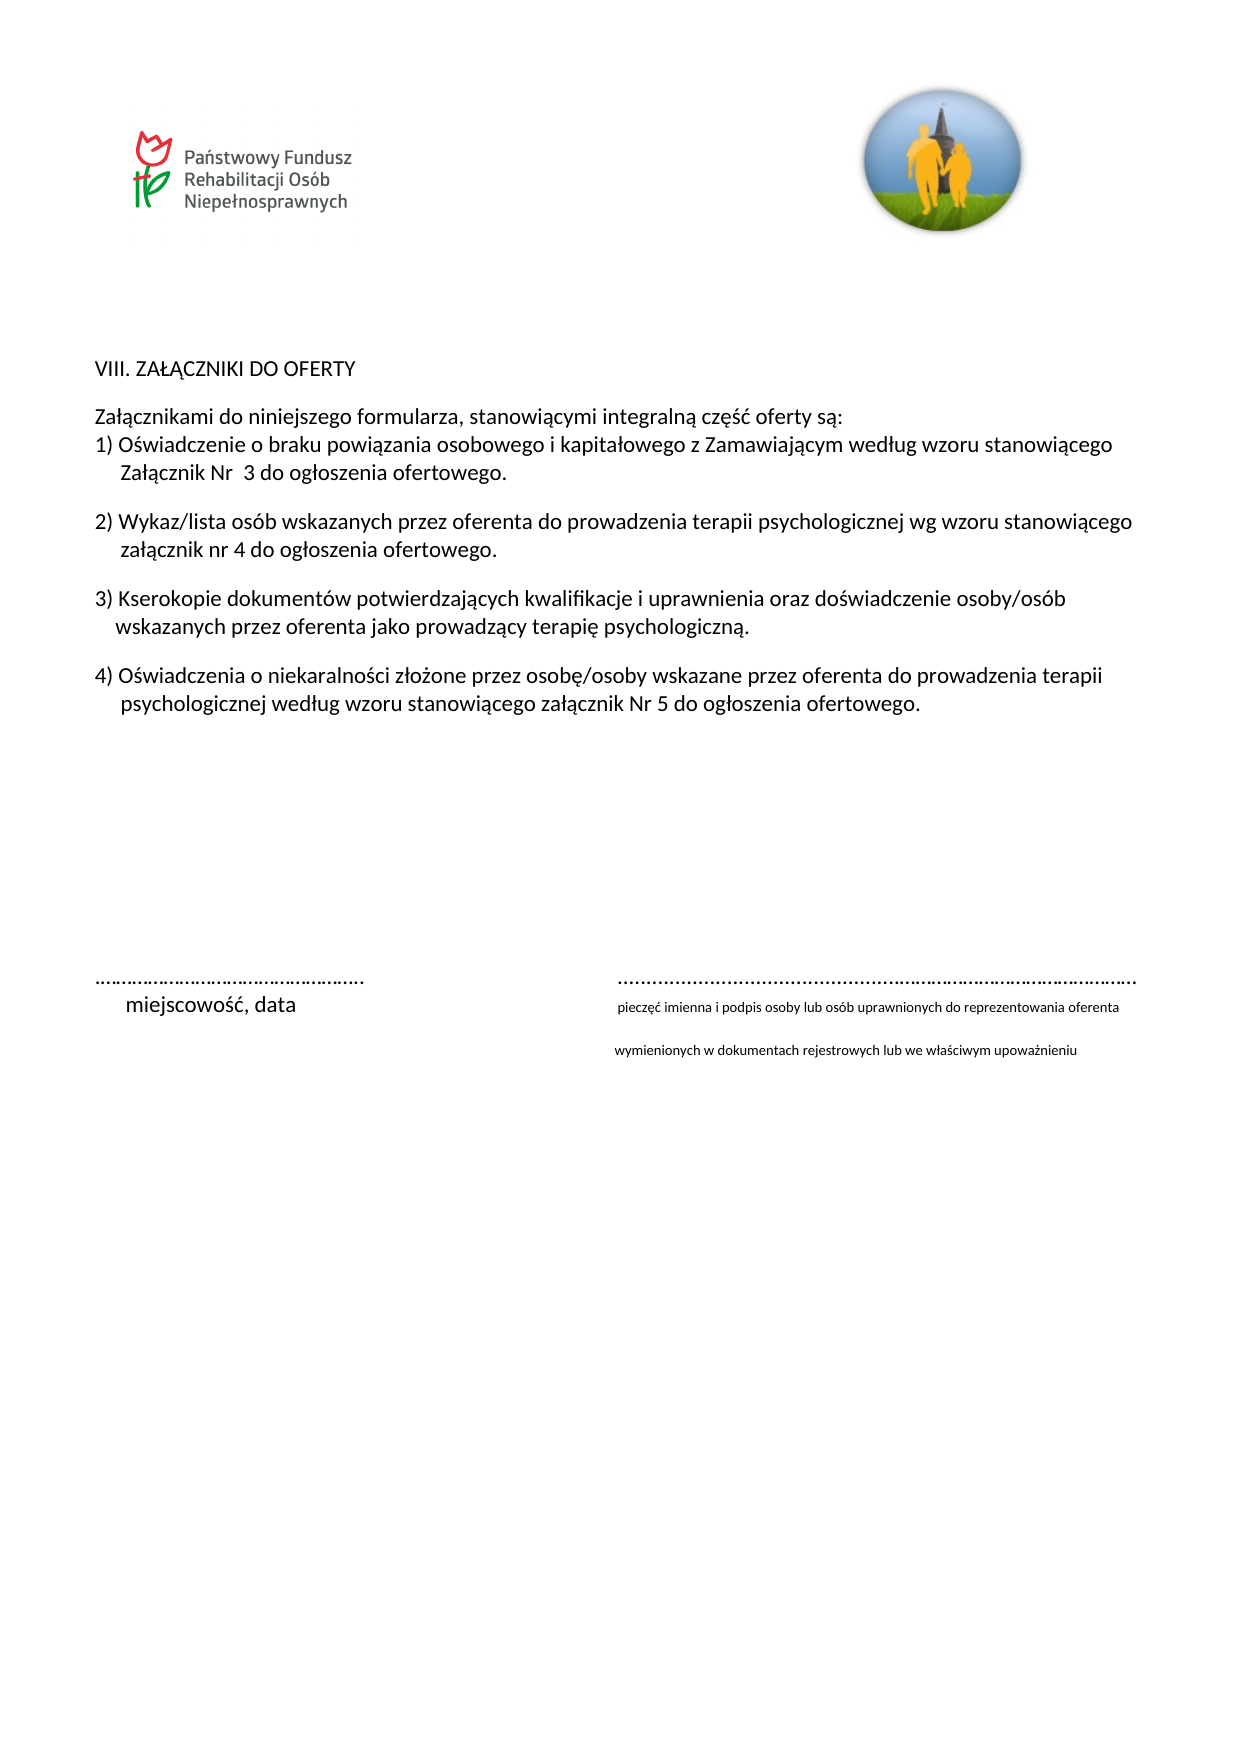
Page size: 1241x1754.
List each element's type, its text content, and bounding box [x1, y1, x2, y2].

text Załącznikami do niniejszego formularza, stanowiącymi integralną część oferty są: 1) Oświadczenie o braku powiązania osobowego i kapitałowego z Zamawiającym według wzoru stanowiącego Załącznik Nr 3 do ogłoszenia ofertowego. [94, 402, 1152, 487]
text miejscowość, data pieczęć imienna i podpis osoby lub osób uprawnionych do reprezentowania oferenta wymienionych w dokumentach rejestrowych lub we właściwym upoważnieniu [94, 990, 1152, 1059]
picture [94, 95, 390, 248]
text 4) Oświadczenia o niekaralności złożone przez osobę/osoby wskazane przez oferenta do prowadzenia terapii psychologicznej według wzoru stanowiącego załącznik Nr 5 do ogłoszenia ofertowego. [94, 661, 1152, 717]
text 3) Kserokopie dokumentów potwierdzających kwalifikacje i uprawnienia oraz doświadczenie osoby/osób wskazanych przez oferenta jako prowadzący terapię psychologiczną. [94, 584, 1152, 640]
text .………………………………………….. .................................................……………………………………… [94, 962, 1152, 990]
text 2) Wykaz/lista osób wskazanych przez oferenta do prowadzenia terapii psychologicznej wg wzoru stanowiącego załącznik nr 4 do ogłoszenia ofertowego. [94, 507, 1152, 563]
text VIII. ZAŁĄCZNIKI DO OFERTY [94, 354, 1152, 382]
picture [845, 73, 1040, 248]
